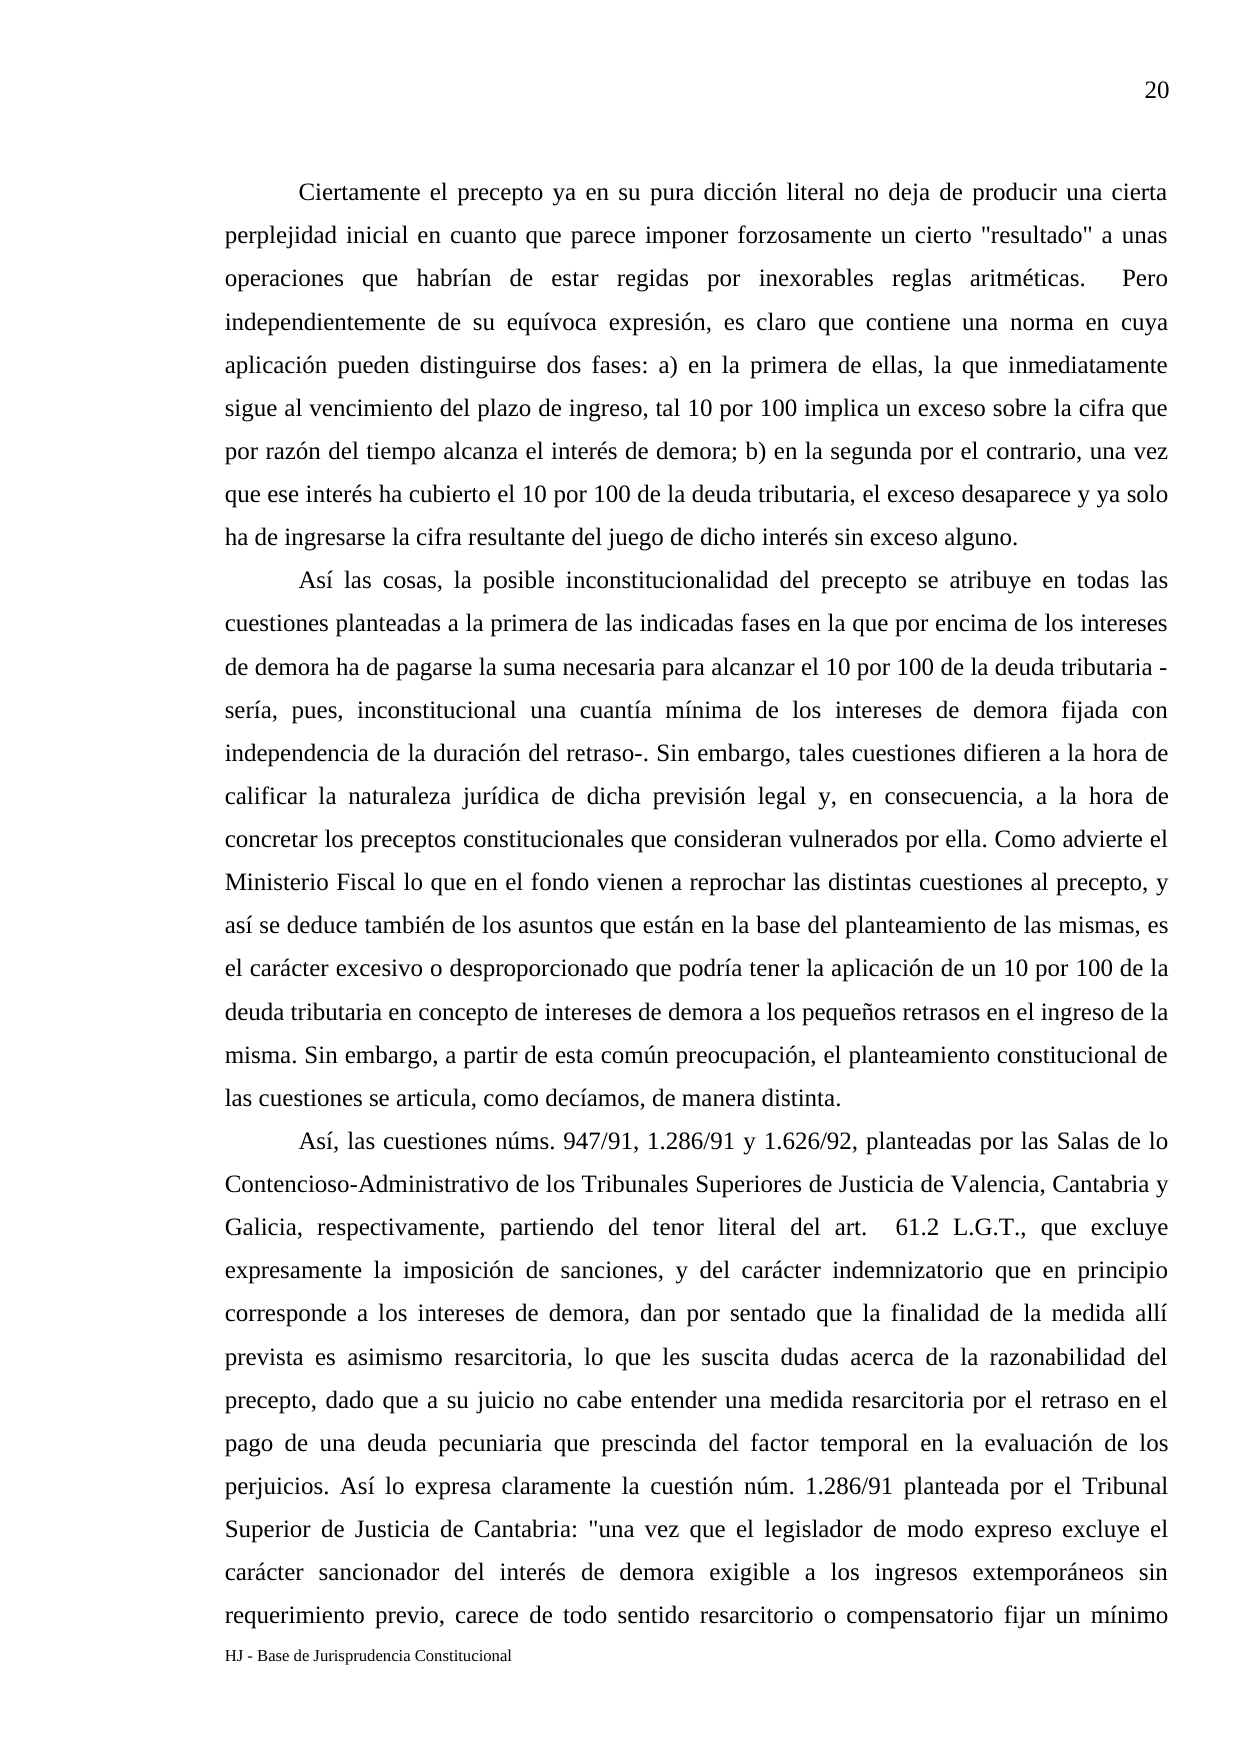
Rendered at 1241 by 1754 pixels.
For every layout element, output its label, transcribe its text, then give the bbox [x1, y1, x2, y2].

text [224, 1126, 1169, 1629]
text Ciertamente el precepto ya en su pura dicción literal no deja de producir una cierta perplejidad inicial en cuanto que parece imponer forzosamente un cierto "resultado" a unas operaciones que habrían de estar regidas por inexorables reglas aritméticas. Pero independientemente de su equívoca expresión, es claro que contiene una norma en cuya aplicación pueden distinguirse dos fases: a) en la primera de ellas, la que inmediatamente sigue al vencimiento del plazo de ingreso, tal 10 por 100 implica un exceso sobre la cifra que por razón del tiempo alcanza el interés de demora; b) en la segunda por el contrario, una vez que ese interés ha cubierto el 10 por 100 de la deuda tributaria, el exceso desaparece y ya solo ha de ingresarse la cifra resultante del juego de dicho interés sin exceso alguno. [224, 177, 1169, 551]
text Así las cosas, la posible inconstitucionalidad del precepto se atribuye en todas las cuestiones planteadas a la primera de las indicadas fases en la que por encima de los intereses de demora ha de pagarse la suma necesaria para alcanzar el 10 por 100 de la deuda tributaria -sería, pues, inconstitucional una cuantía mínima de los intereses de demora fijada con independencia de la duración del retraso-. Sin embargo, tales cuestiones difieren a la hora de calificar la naturaleza jurídica de dicha previsión legal y, en consecuencia, a la hora de concretar los preceptos constitucionales que consideran vulnerados por ella. Como advierte el Ministerio Fiscal lo que en el fondo vienen a reprochar las distintas cuestiones al precepto, y así se deduce también de los asuntos que están en la base del planteamiento de las mismas, es el carácter excesivo o desproporcionado que podría tener la aplicación de un 10 por 100 de la deuda tributaria en concepto de intereses de demora a los pequeños retrasos en el ingreso de la misma. Sin embargo, a partir de esta común preocupación, el planteamiento constitucional de las cuestiones se articula, como decíamos, de manera distinta. [224, 565, 1169, 1112]
